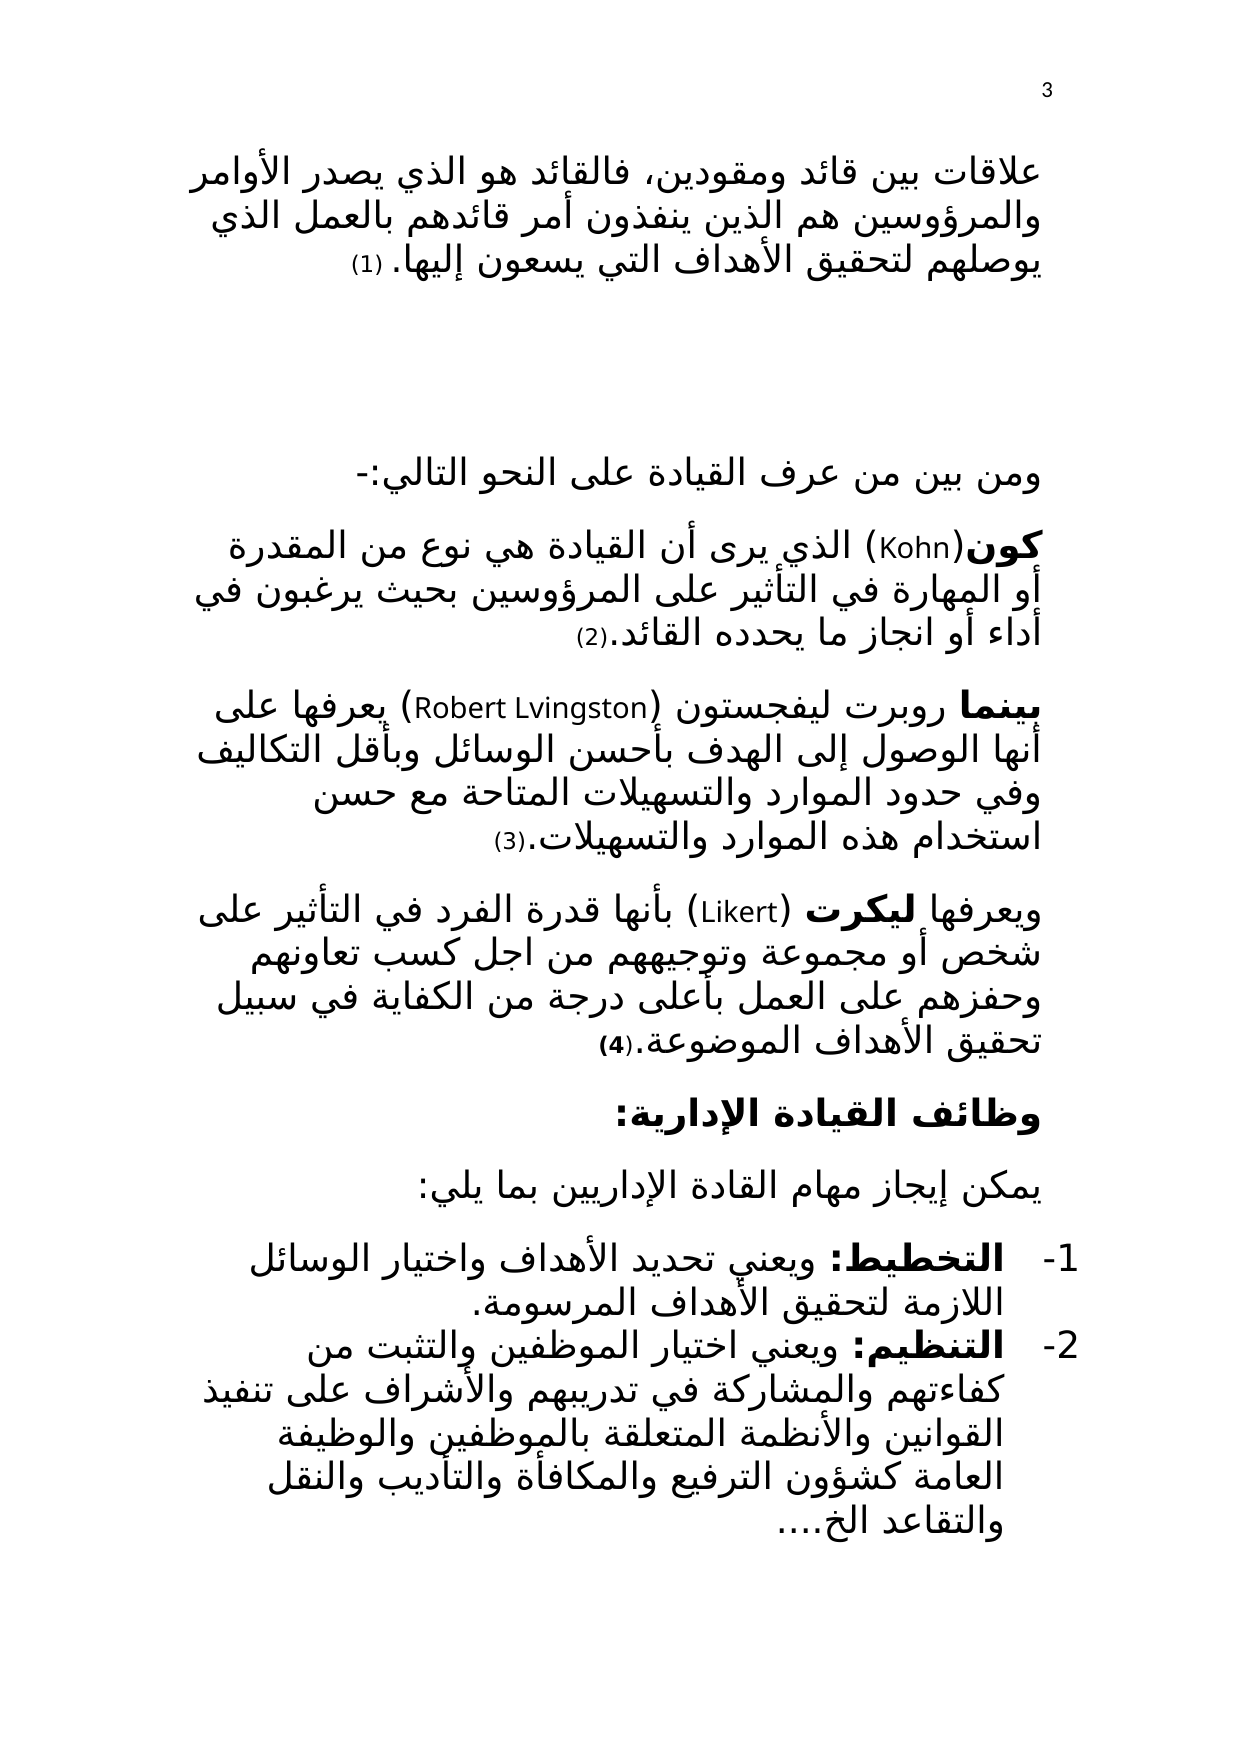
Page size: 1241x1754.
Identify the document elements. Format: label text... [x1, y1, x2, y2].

text يمكن إيجاز مهام القادة الإداريين بما يلي: [187, 1164, 1043, 1208]
text ومن بين من عرف القيادة على النحو التالي:- [187, 451, 1043, 494]
text بينما روبرت ليفجستون (Robert Lvingston) يعرفها على أنها الوصول إلى الهدف بأحسن الوسائل وبأقل التكاليف وفي حدود الموارد والتسهيلات المتاحة مع حسن استخدام هذه الموارد والتسهيلات.(3) [187, 684, 1043, 858]
text ويعرفها ليكرت (Likert) بأنها قدرة الفرد في التأثير على شخص أو مجموعة وتوجيههم من اجل كسب تعاونهم وحفزهم على العمل بأعلى درجة من الكفاية في سبيل تحقيق الأهداف الموضوعة.(4) [187, 887, 1043, 1062]
text وظائف القيادة الإدارية: [187, 1091, 1043, 1135]
text كون(Kohn) الذي يرى أن القيادة هي نوع من المقدرة أو المهارة في التأثير على المرؤوسين بحيث يرغبون في أداء أو انجاز ما يحدده القائد.(2) [187, 523, 1043, 654]
list التنظيم: ويعني اختيار الموظفين والتثبت من كفاءتهم والمشاركة في تدريبهم والأشراف على تنفيذ القوانين والأنظمة المتعلقة بالموظفين والوظيفة العامة كشؤون الترفيع والمكافأة والتأديب والنقل والتقاعد الخ.... [187, 1324, 1043, 1542]
list التخطيط: ويعني تحديد الأهداف واختيار الوسائل اللازمة لتحقيق الأهداف المرسومة. [187, 1237, 1043, 1324]
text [187, 150, 1043, 281]
